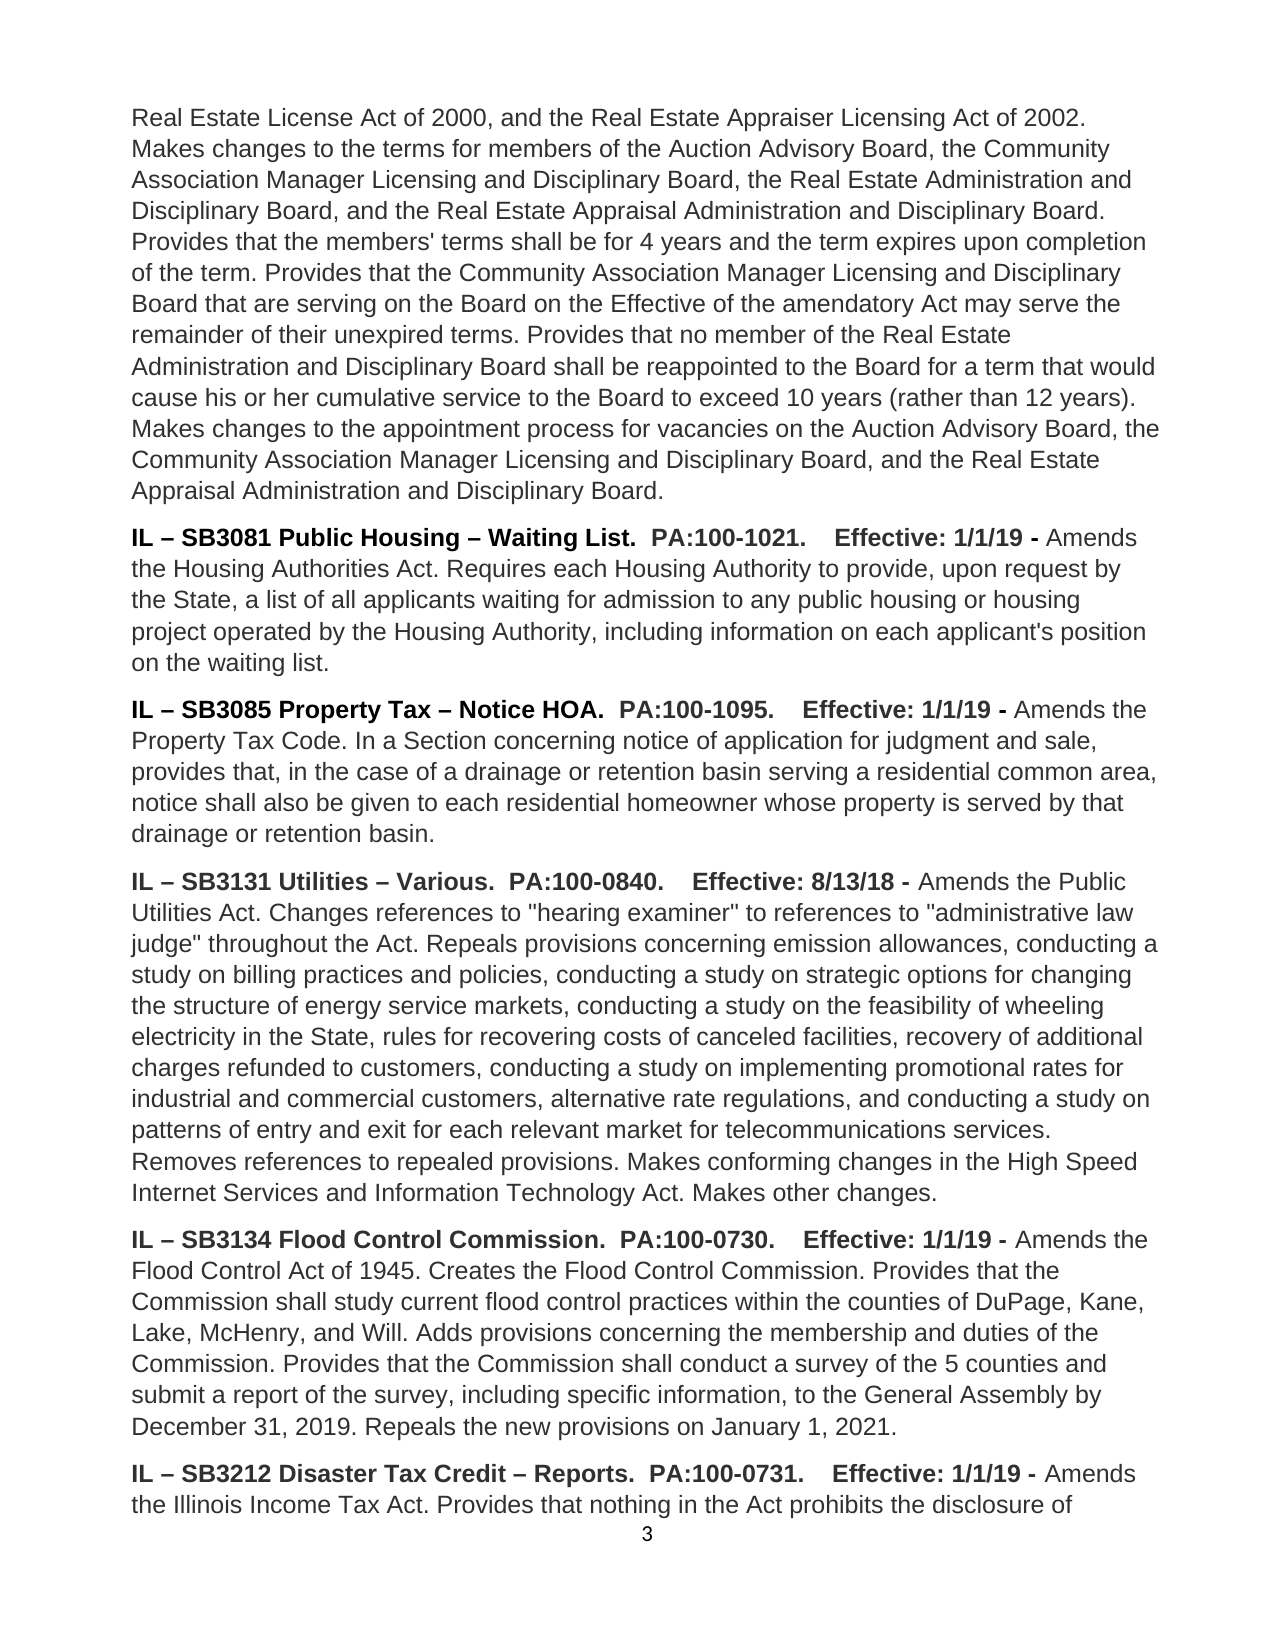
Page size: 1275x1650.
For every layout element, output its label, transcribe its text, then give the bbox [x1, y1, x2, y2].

text IL – SB3081 Public Housing – Waiting List. PA:100-1021. Effective: 1/1/19 - Amends the Housing Authorities Act. Requires each Housing Authority to provide, upon request by the State, a list of all applicants waiting for admission to any public housing or housing project operated by the Housing Authority, including information on each applicant's position on the waiting list. [131, 523, 1162, 676]
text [131, 103, 1162, 504]
text IL – SB3085 Property Tax – Notice HOA. PA:100-1095. Effective: 1/1/19 - Amends the Property Tax Code. In a Section concerning notice of application for judgment and sale, provides that, in the case of a drainage or retention basin serving a residential common area, notice shall also be given to each residential homeowner whose property is served by that drainage or retention basin. [131, 695, 1162, 848]
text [131, 1459, 1162, 1519]
text IL – SB3134 Flood Control Commission. PA:100-0730. Effective: 1/1/19 - Amends the Flood Control Act of 1945. Creates the Flood Control Commission. Provides that the Commission shall study current flood control practices within the counties of DuPage, Kane, Lake, McHenry, and Will. Adds provisions concerning the membership and duties of the Commission. Provides that the Commission shall conduct a survey of the 5 counties and submit a report of the survey, including specific information, to the General Assembly by December 31, 2019. Repeals the new provisions on January 1, 2021. [131, 1225, 1162, 1440]
text IL – SB3131 Utilities – Various. PA:100-0840. Effective: 8/13/18 - Amends the Public Utilities Act. Changes references to "hearing examiner" to references to "administrative law judge" throughout the Act. Repeals provisions concerning emission allowances, conducting a study on billing practices and policies, conducting a study on strategic options for changing the structure of energy service markets, conducting a study on the feasibility of wheeling electricity in the State, rules for recovering costs of canceled facilities, recovery of additional charges refunded to customers, conducting a study on implementing promotional rates for industrial and commercial customers, alternative rate regulations, and conducting a study on patterns of entry and exit for each relevant market for telecommunications services. Removes references to repealed provisions. Makes conforming changes in the High Speed Internet Services and Information Technology Act. Makes other changes. [131, 867, 1162, 1206]
